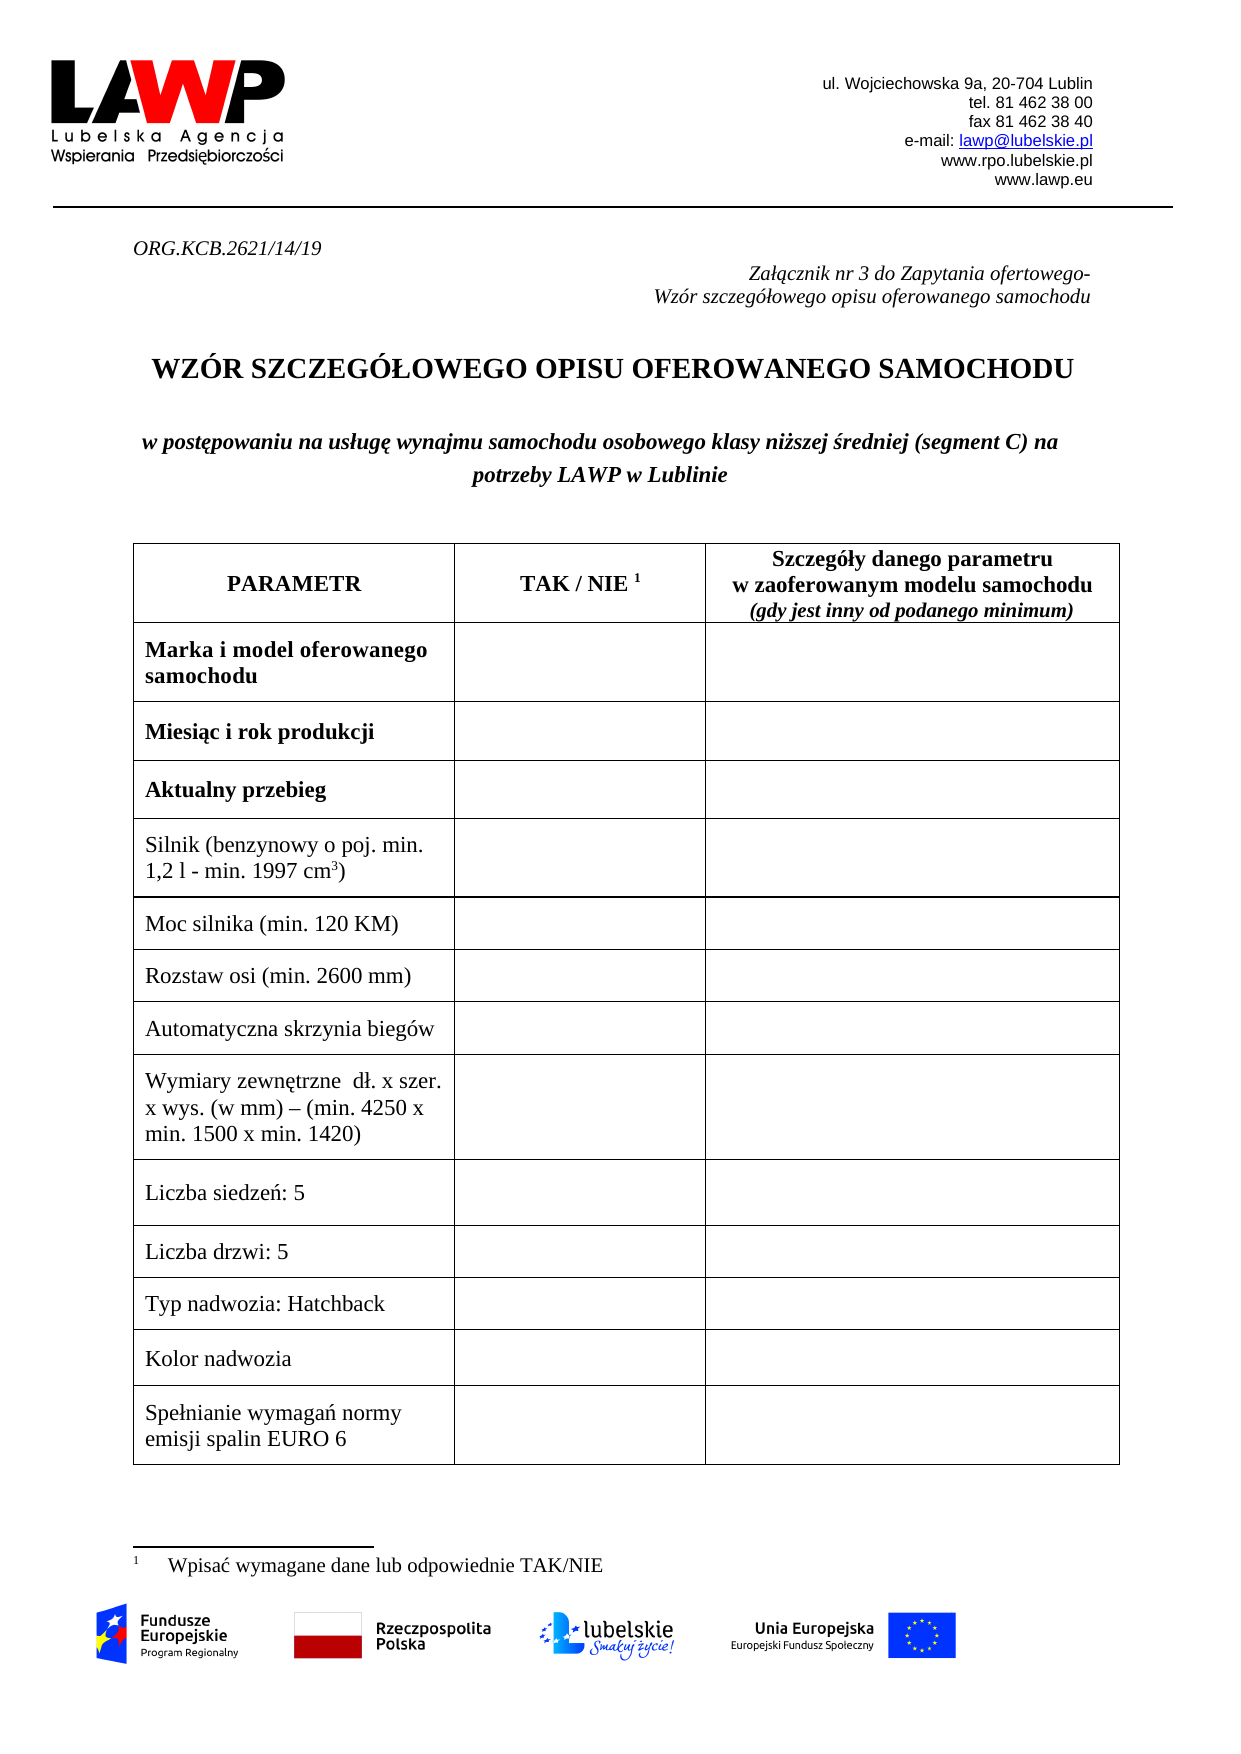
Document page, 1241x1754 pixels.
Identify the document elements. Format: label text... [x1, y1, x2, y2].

table_cell [455, 950, 705, 1001]
table_cell Liczba drzwi: 5 [134, 1226, 454, 1277]
table_cell [455, 819, 705, 896]
table_cell Wymiary zewnętrzne dł. x szer. x wys. (w mm) – (min. 4250 x min. 1500 x min. 1420) [134, 1055, 454, 1159]
table_cell Aktualny przebieg [134, 761, 454, 818]
table_cell [455, 761, 705, 818]
table_cell [455, 1386, 705, 1464]
table_cell [455, 1160, 705, 1224]
table_cell Silnik (benzynowy o poj. min. 1,2 l - min. 1997 cm3) [134, 819, 454, 896]
table_cell Rozstaw osi (min. 2600 mm) [134, 950, 454, 1001]
table_cell [455, 623, 705, 701]
table_cell Moc silnika (min. 120 KM) [134, 898, 454, 949]
text WZÓR SZCZEGÓŁOWEGO OPISU OFEROWANEGO SAMOCHODU [133, 352, 1093, 385]
table_cell [706, 1055, 1119, 1159]
table_cell Automatyczna skrzynia biegów [134, 1002, 454, 1054]
table_header Szczegóły danego parametru w zaoferowanym modelu samochodu (gdy jest inny od podanego minimum) [706, 544, 1119, 622]
table_cell [706, 1386, 1119, 1464]
table_cell [706, 1160, 1119, 1224]
table_cell Typ nadwozia: Hatchback [134, 1278, 454, 1329]
table_cell [706, 898, 1119, 949]
picture [29, 1583, 990, 1683]
table_cell [706, 1002, 1119, 1054]
table_cell [455, 1002, 705, 1054]
table_cell [455, 1330, 705, 1385]
table_cell [706, 761, 1119, 818]
table_cell Kolor nadwozia [134, 1330, 454, 1385]
table_cell [706, 1278, 1119, 1329]
table_cell Liczba siedzeń: 5 [134, 1160, 454, 1224]
picture [47, 55, 292, 169]
table_cell [706, 950, 1119, 1001]
table_cell [706, 702, 1119, 760]
text ORG.KCB.2621/14/19 [133, 236, 1093, 260]
table_header TAK / NIE [455, 544, 705, 622]
table_cell Miesiąc i rok produkcji [134, 702, 454, 760]
table_cell Marka i model oferowanego samochodu [134, 623, 454, 701]
table_cell [706, 819, 1119, 896]
table_cell [455, 1055, 705, 1159]
table_cell [455, 1278, 705, 1329]
table_cell [455, 1226, 705, 1277]
table_header PARAMETR [134, 544, 454, 622]
table_cell [706, 623, 1119, 701]
text Wzór szczegółowego opisu oferowanego samochodu [133, 284, 1093, 308]
table_cell [706, 1226, 1119, 1277]
text Załącznik nr 3 do Zapytania ofertowego- [133, 260, 1093, 284]
table_cell [706, 1330, 1119, 1385]
table_cell [455, 702, 705, 760]
table_cell Spełnianie wymagań normy emisji spalin EURO 6 [134, 1386, 454, 1464]
text w postępowaniu na usługę wynajmu samochodu osobowego klasy niższej średniej (segment C) na potrzeby LAWP w Lublinie [134, 423, 1069, 489]
table_cell [455, 898, 705, 949]
